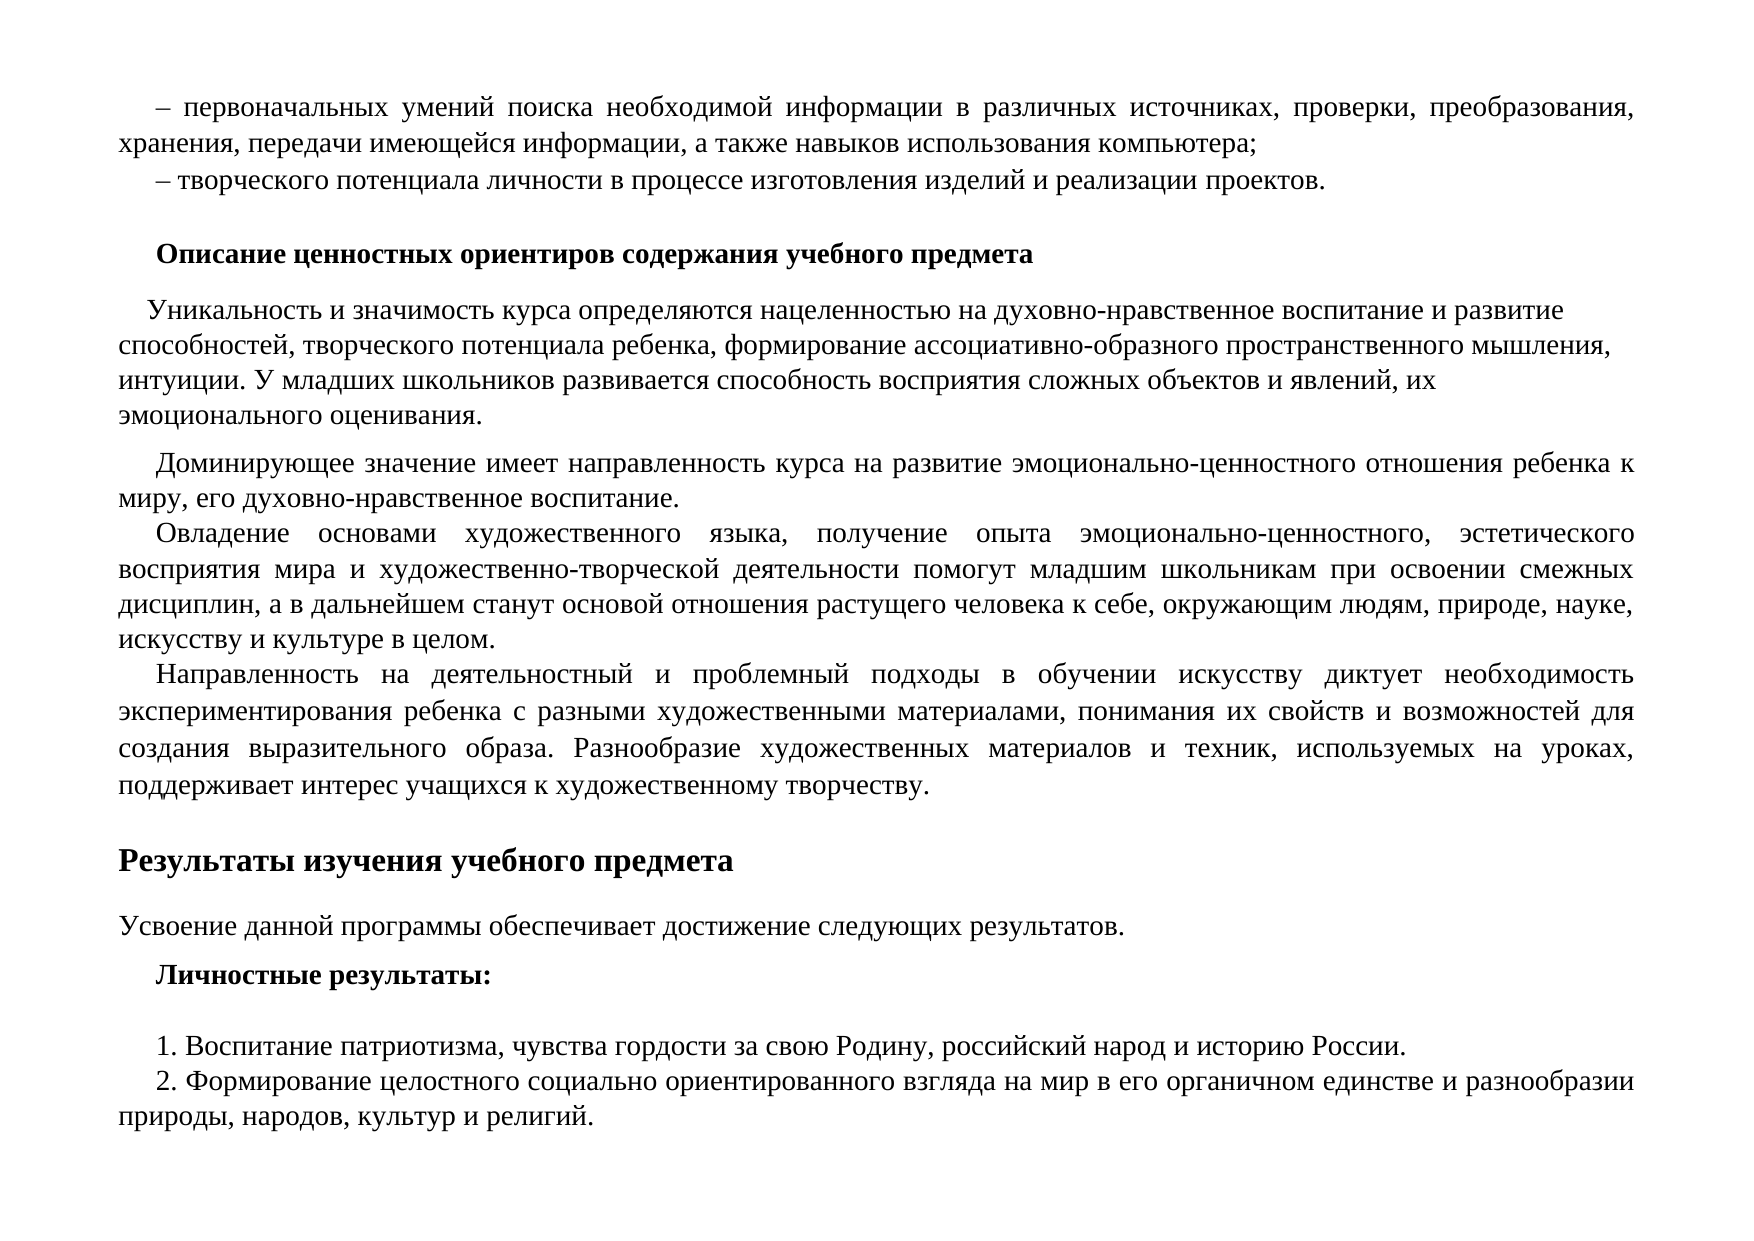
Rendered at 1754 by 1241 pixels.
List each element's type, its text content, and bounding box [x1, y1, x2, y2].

text Направленность на деятельностный и проблемный подходы в обучении искусству диктует необходимость экспериментирования ребенка с разными художественными материалами, понимания их свойств и возможностей для создания выразительного образа. Разнообразие художественных материалов и техник, используемых на уроках, поддерживает интерес учащихся к художественному творчеству. [118, 656, 1636, 801]
text – творческого потенциала личности в процессе изготовления изделий и реализации проектов. [118, 162, 1636, 196]
text Овладение основами художественного языка, получение опыта эмоционально-ценностного, эстетического восприятия мира и художественно-творческой деятельности помогут младшим школьникам при освоении смежных дисциплин, а в дальнейшем станут основой отношения растущего человека к себе, окружающим людям, природе, науке, искусству и культуре в целом. [118, 516, 1636, 655]
text Результаты изучения учебного предмета [118, 841, 1636, 879]
text Доминирующее значение имеет направленность курса на развитие эмоционально-ценностного отношения ребенка к миру, его духовно-нравственное воспитание. [118, 445, 1636, 514]
text Личностные результаты: [118, 957, 1636, 991]
text 2. Формирование целостного социально ориентированного взгляда на мир в его органичном единстве и разнообразии природы, народов, культур и религий. [118, 1063, 1636, 1132]
text – первоначальных умений поиска необходимой информации в различных источниках, проверки, преобразования, хранения, передачи имеющейся информации, а также навыков использования компьютера; [118, 89, 1636, 159]
text Уникальность и значимость курса определяются нацеленностью на духовно-нравственное воспитание и развитие способностей, творческого потенциала ребенка, формирование ассоциативно-образного пространственного мышления, интуиции. У младших школьников развивается способность восприятия сложных объектов и явлений, их эмоционального оценивания. [118, 292, 1636, 431]
text Усвоение данной программы обеспечивает достижение следующих результатов. [118, 908, 1636, 941]
text 1. Воспитание патриотизма, чувства гордости за свою Родину, российский народ и историю России. [118, 1028, 1636, 1061]
text Описание ценностных ориентиров содержания учебного предмета [118, 236, 1636, 270]
